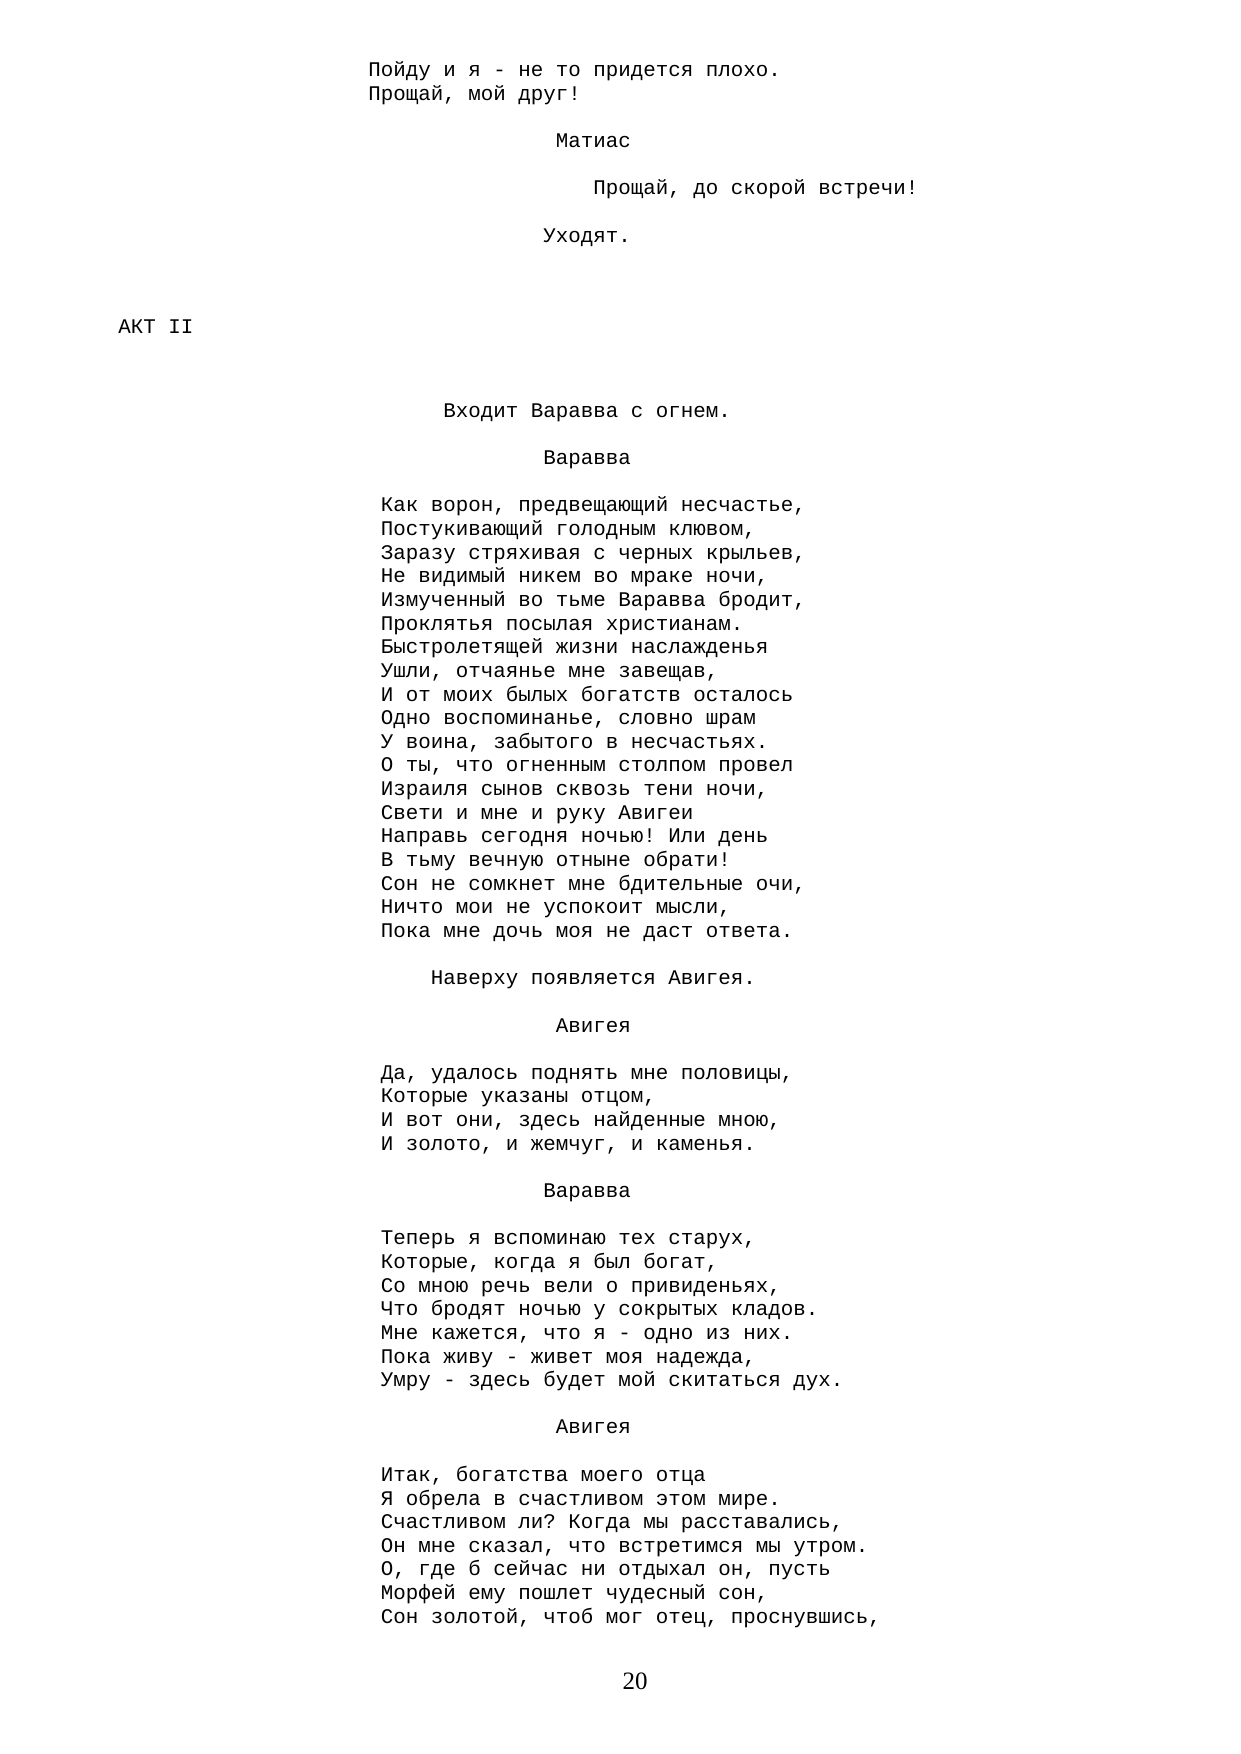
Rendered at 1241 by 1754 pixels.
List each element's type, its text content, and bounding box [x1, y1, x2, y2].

text И вот они, здесь найденные мною, [118, 1109, 1152, 1133]
text О ты, что огненным столпом провел [118, 754, 1152, 778]
text Быстролетящей жизни наслажденья [118, 636, 1152, 660]
text Со мною речь вели о привиденьях, [118, 1275, 1152, 1298]
text Морфей ему пошлет чудесный сон, [118, 1582, 1152, 1606]
text Умру - здесь будет мой скитаться дух. [118, 1369, 1152, 1393]
text Постукивающий голодным клювом, [118, 518, 1152, 542]
text Я обрела в счастливом этом мире. [118, 1487, 1152, 1511]
text О, где б сейчас ни отдыхал он, пусть [118, 1558, 1152, 1582]
text Одно воспоминанье, словно шрам [118, 707, 1152, 731]
text Авигея [118, 1014, 1152, 1038]
text Свети и мне и руку Авигеи [118, 802, 1152, 825]
text Варавва [118, 447, 1152, 471]
text Пока мне дочь моя не даст ответа. [118, 920, 1152, 944]
text Наверху появляется Авигея. [118, 967, 1152, 991]
text Мне кажется, что я - одно из них. [118, 1322, 1152, 1346]
text Пойду и я - не то придется плохо. [118, 59, 1152, 83]
text АКТ II [118, 316, 1152, 340]
text Что бродят ночью у сокрытых кладов. [118, 1298, 1152, 1322]
text Счастливом ли? Когда мы расставались, [118, 1511, 1152, 1535]
text Ничто мои не успокоит мысли, [118, 896, 1152, 920]
text Сон не сомкнет мне бдительные очи, [118, 873, 1152, 896]
text Как ворон, предвещающий несчастье, [118, 494, 1152, 518]
text И золото, и жемчуг, и каменья. [118, 1133, 1152, 1156]
text Да, удалось поднять мне половицы, [118, 1062, 1152, 1086]
text Входит Варавва с огнем. [118, 400, 1152, 423]
text Матиас [118, 130, 1152, 154]
text Ушли, отчаянье мне завещав, [118, 660, 1152, 683]
text Авигея [118, 1417, 1152, 1440]
text Проклятья посылая христианам. [118, 613, 1152, 636]
text Направь сегодня ночью! Или день [118, 825, 1152, 849]
text Пока живу - живет моя надежда, [118, 1346, 1152, 1369]
text Которые, когда я был богат, [118, 1251, 1152, 1275]
text Прощай, до скорой встречи! [118, 177, 1152, 201]
text Заразу стряхивая с черных крыльев, [118, 542, 1152, 565]
text Не видимый никем во мраке ночи, [118, 565, 1152, 589]
text Которые указаны отцом, [118, 1086, 1152, 1109]
text И от моих былых богатств осталось [118, 683, 1152, 707]
text Варавва [118, 1180, 1152, 1204]
text Израиля сынов сквозь тени ночи, [118, 778, 1152, 802]
text Сон золотой, чтоб мог отец, проснувшись, [118, 1606, 1152, 1629]
text Уходят. [118, 224, 1152, 248]
text Прощай, мой друг! [118, 83, 1152, 106]
text Итак, богатства моего отца [118, 1464, 1152, 1487]
text В тьму вечную отныне обрати! [118, 849, 1152, 873]
text Измученный во тьме Варавва бродит, [118, 589, 1152, 613]
text Теперь я вспоминаю тех старух, [118, 1227, 1152, 1251]
text Он мне сказал, что встретимся мы утром. [118, 1535, 1152, 1558]
text У воина, забытого в несчастьях. [118, 731, 1152, 754]
